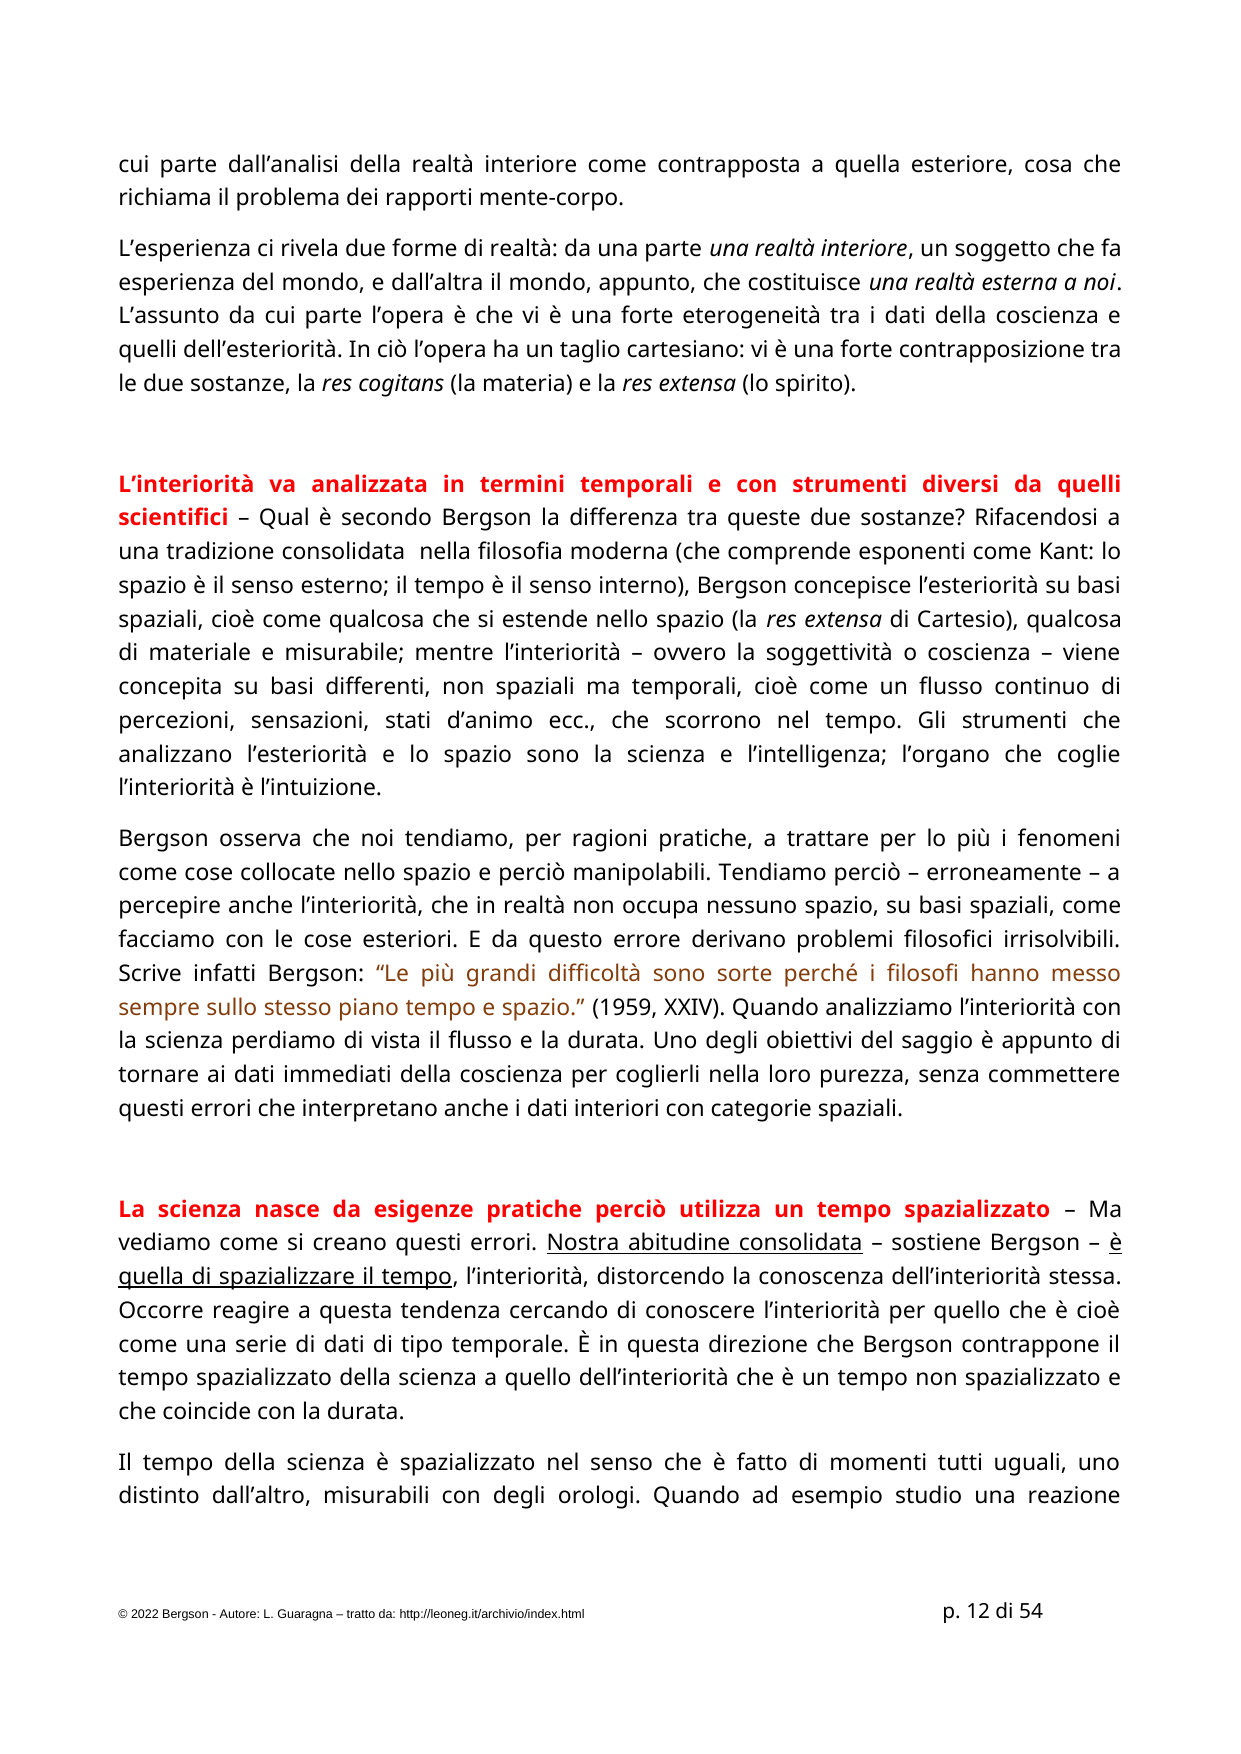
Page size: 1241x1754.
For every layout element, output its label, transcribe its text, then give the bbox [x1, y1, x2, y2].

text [118, 148, 1122, 213]
text La scienza nasce da esigenze pratiche perciò utilizza un tempo spazializzato – Ma vediamo come si creano questi errori. Nostra abitudine consolidata – sostiene Bergson – è quella di spazializzare il tempo, l’interiorità, distorcendo la conoscenza dell’interiorità stessa. Occorre reagire a questa tendenza cercando di conoscere l’interiorità per quello che è cioè come una serie di dati di tipo temporale. È in questa direzione che Bergson contrappone il tempo spazializzato della scienza a quello dell’interiorità che è un tempo non spazializzato e che coincide con la durata. [118, 1193, 1122, 1426]
text Bergson osserva che noi tendiamo, per ragioni pratiche, a trattare per lo più i fenomeni come cose collocate nello spazio e perciò manipolabili. Tendiamo perciò – erroneamente – a percepire anche l’interiorità, che in realtà non occupa nessuno spazio, su basi spaziali, come facciamo con le cose esteriori. E da questo errore derivano problemi filosofici irrisolvibili. Scrive infatti Bergson: “Le più grandi difficoltà sono sorte perché i filosofi hanno messo sempre sullo stesso piano tempo e spazio.” (1959, XXIV). Quando analizziamo l’interiorità con la scienza perdiamo di vista il flusso e la durata. Uno degli obiettivi del saggio è appunto di tornare ai dati immediati della coscienza per coglierli nella loro purezza, senza commettere questi errori che interpretano anche i dati interiori con categorie spaziali. [118, 822, 1122, 1123]
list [118, 1446, 1122, 1511]
text L’interiorità va analizzata in termini temporali e con strumenti diversi da quelli scientifici – Qual è secondo Bergson la differenza tra queste due sostanze? Rifacendosi a una tradizione consolidata nella filosofia moderna (che comprende esponenti come Kant: lo spazio è il senso esterno; il tempo è il senso interno), Bergson concepisce l’esteriorità su basi spaziali, cioè come qualcosa che si estende nello spazio (la res extensa di Cartesio), qualcosa di materiale e misurabile; mentre l’interiorità – ovvero la soggettività o coscienza – viene concepita su basi differenti, non spaziali ma temporali, cioè come un flusso continuo di percezioni, sensazioni, stati d’animo ecc., che scorrono nel tempo. Gli strumenti che analizzano l’esteriorità e lo spazio sono la scienza e l’intelligenza; l’organo che coglie l’interiorità è l’intuizione. [118, 468, 1122, 803]
text L’esperienza ci rivela due forme di realtà: da una parte una realtà interiore, un soggetto che fa esperienza del mondo, e dall’altra il mondo, appunto, che costituisce una realtà esterna a noi. L’assunto da cui parte l’opera è che vi è una forte eterogeneità tra i dati della coscienza e quelli dell’esteriorità. In ciò l’opera ha un taglio cartesiano: vi è una forte contrapposizione tra le due sostanze, la res cogitans (la materia) e la res extensa (lo spirito). [118, 232, 1122, 398]
